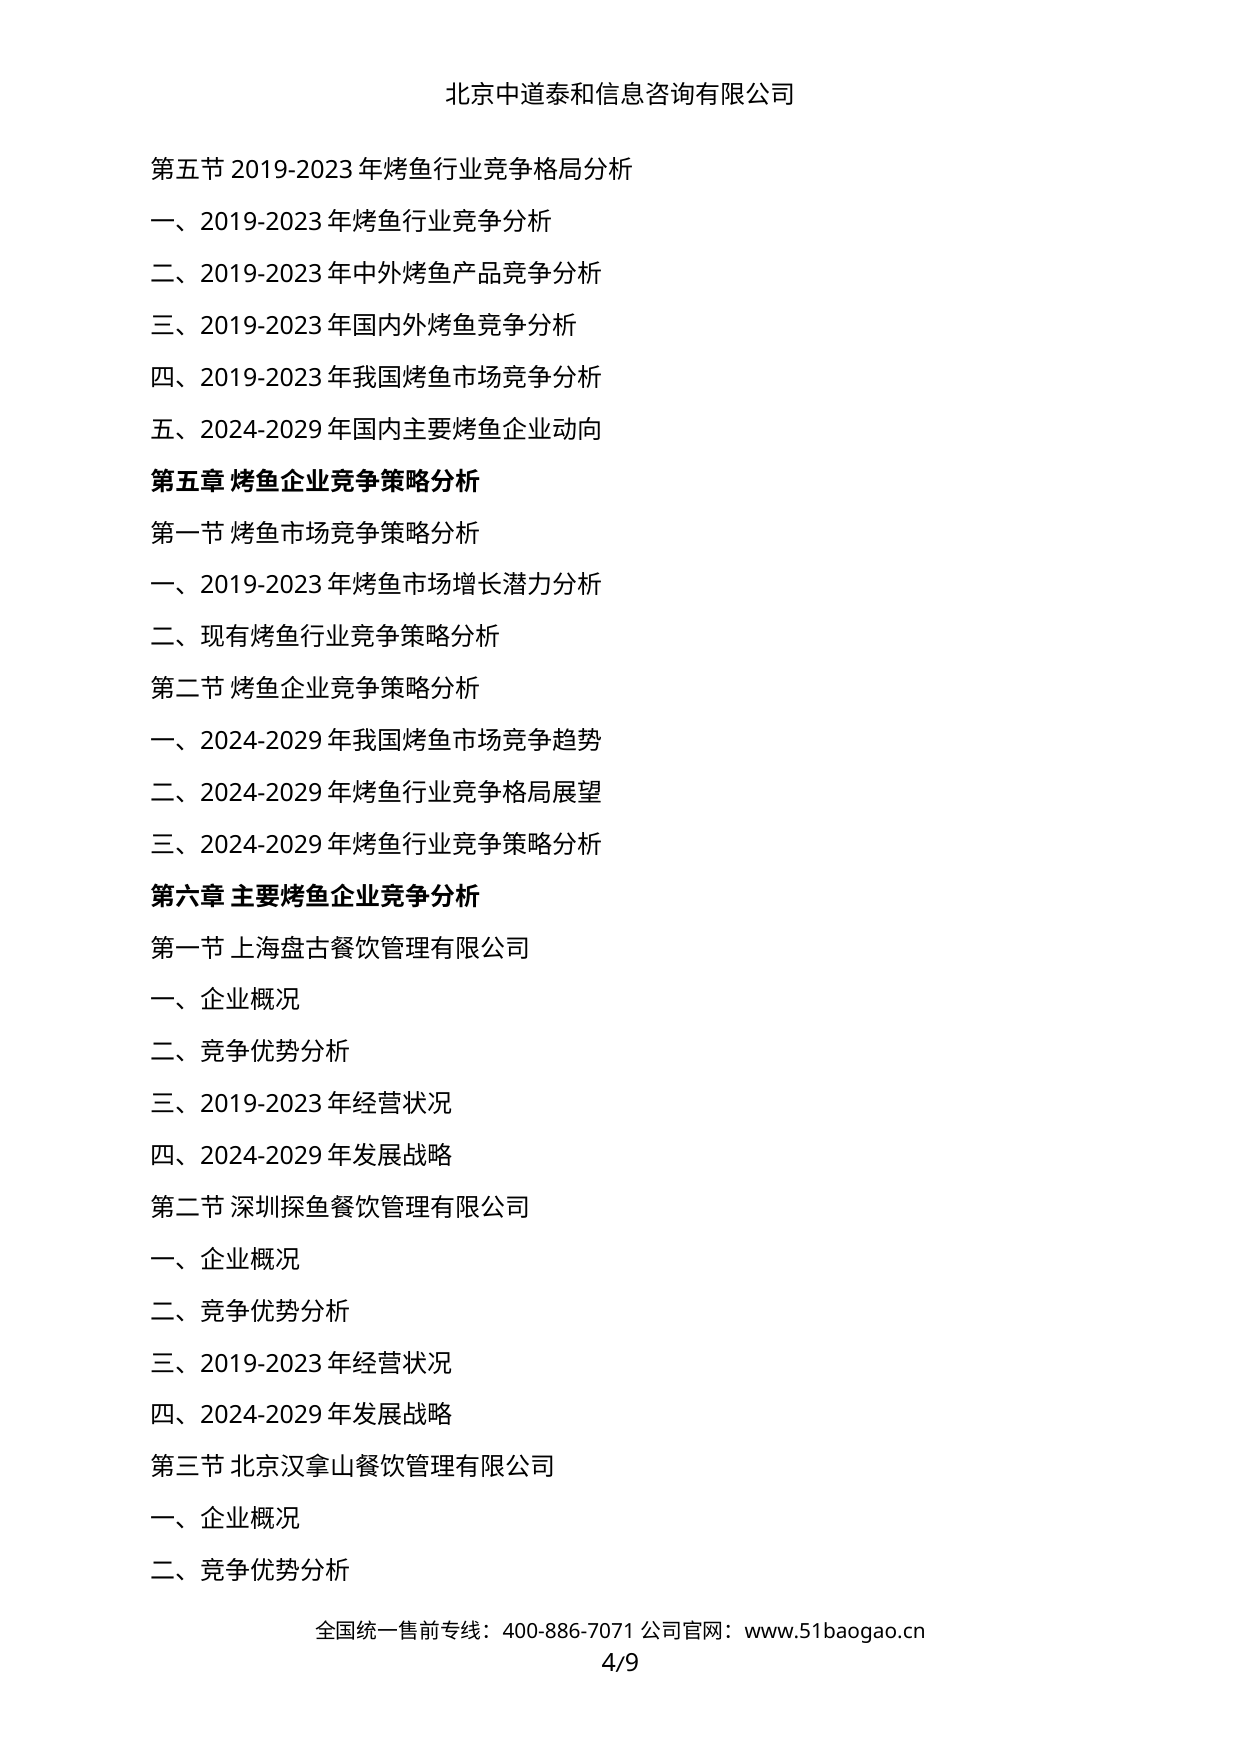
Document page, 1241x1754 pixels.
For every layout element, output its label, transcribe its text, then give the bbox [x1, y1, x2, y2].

text 第五节 2019-2023年烤鱼行业竞争格局分析 [150, 150, 1090, 186]
text 第六章 主要烤鱼企业竞争分析 [150, 876, 1090, 912]
text 二、现有烤鱼行业竞争策略分析 [150, 617, 1090, 653]
text 四、2024-2029年发展战略 [150, 1136, 1090, 1172]
text 三、2019-2023年经营状况 [150, 1084, 1090, 1120]
text 第二节 深圳探鱼餐饮管理有限公司 [150, 1187, 1090, 1224]
text 四、2024-2029年发展战略 [150, 1395, 1090, 1431]
text 第一节 烤鱼市场竞争策略分析 [150, 513, 1090, 549]
text 一、企业概况 [150, 1239, 1090, 1276]
text 第二节 烤鱼企业竞争策略分析 [150, 669, 1090, 705]
text 第一节 上海盘古餐饮管理有限公司 [150, 928, 1090, 964]
text 五、2024-2029年国内主要烤鱼企业动向 [150, 409, 1090, 446]
text 三、2019-2023年经营状况 [150, 1343, 1090, 1379]
text 二、2024-2029年烤鱼行业竞争格局展望 [150, 772, 1090, 809]
text 一、2019-2023年烤鱼行业竞争分析 [150, 202, 1090, 238]
text 第五章 烤鱼企业竞争策略分析 [150, 461, 1090, 497]
text 二、竞争优势分析 [150, 1551, 1090, 1587]
text 三、2019-2023年国内外烤鱼竞争分析 [150, 306, 1090, 342]
text 二、竞争优势分析 [150, 1032, 1090, 1068]
text 一、2024-2029年我国烤鱼市场竞争趋势 [150, 721, 1090, 757]
text 一、2019-2023年烤鱼市场增长潜力分析 [150, 565, 1090, 601]
text 二、2019-2023年中外烤鱼产品竞争分析 [150, 254, 1090, 290]
text 二、竞争优势分析 [150, 1291, 1090, 1327]
text 第三节 北京汉拿山餐饮管理有限公司 [150, 1447, 1090, 1483]
text 四、2019-2023年我国烤鱼市场竞争分析 [150, 357, 1090, 394]
text 一、企业概况 [150, 1499, 1090, 1535]
text 一、企业概况 [150, 980, 1090, 1016]
text 三、2024-2029年烤鱼行业竞争策略分析 [150, 824, 1090, 861]
